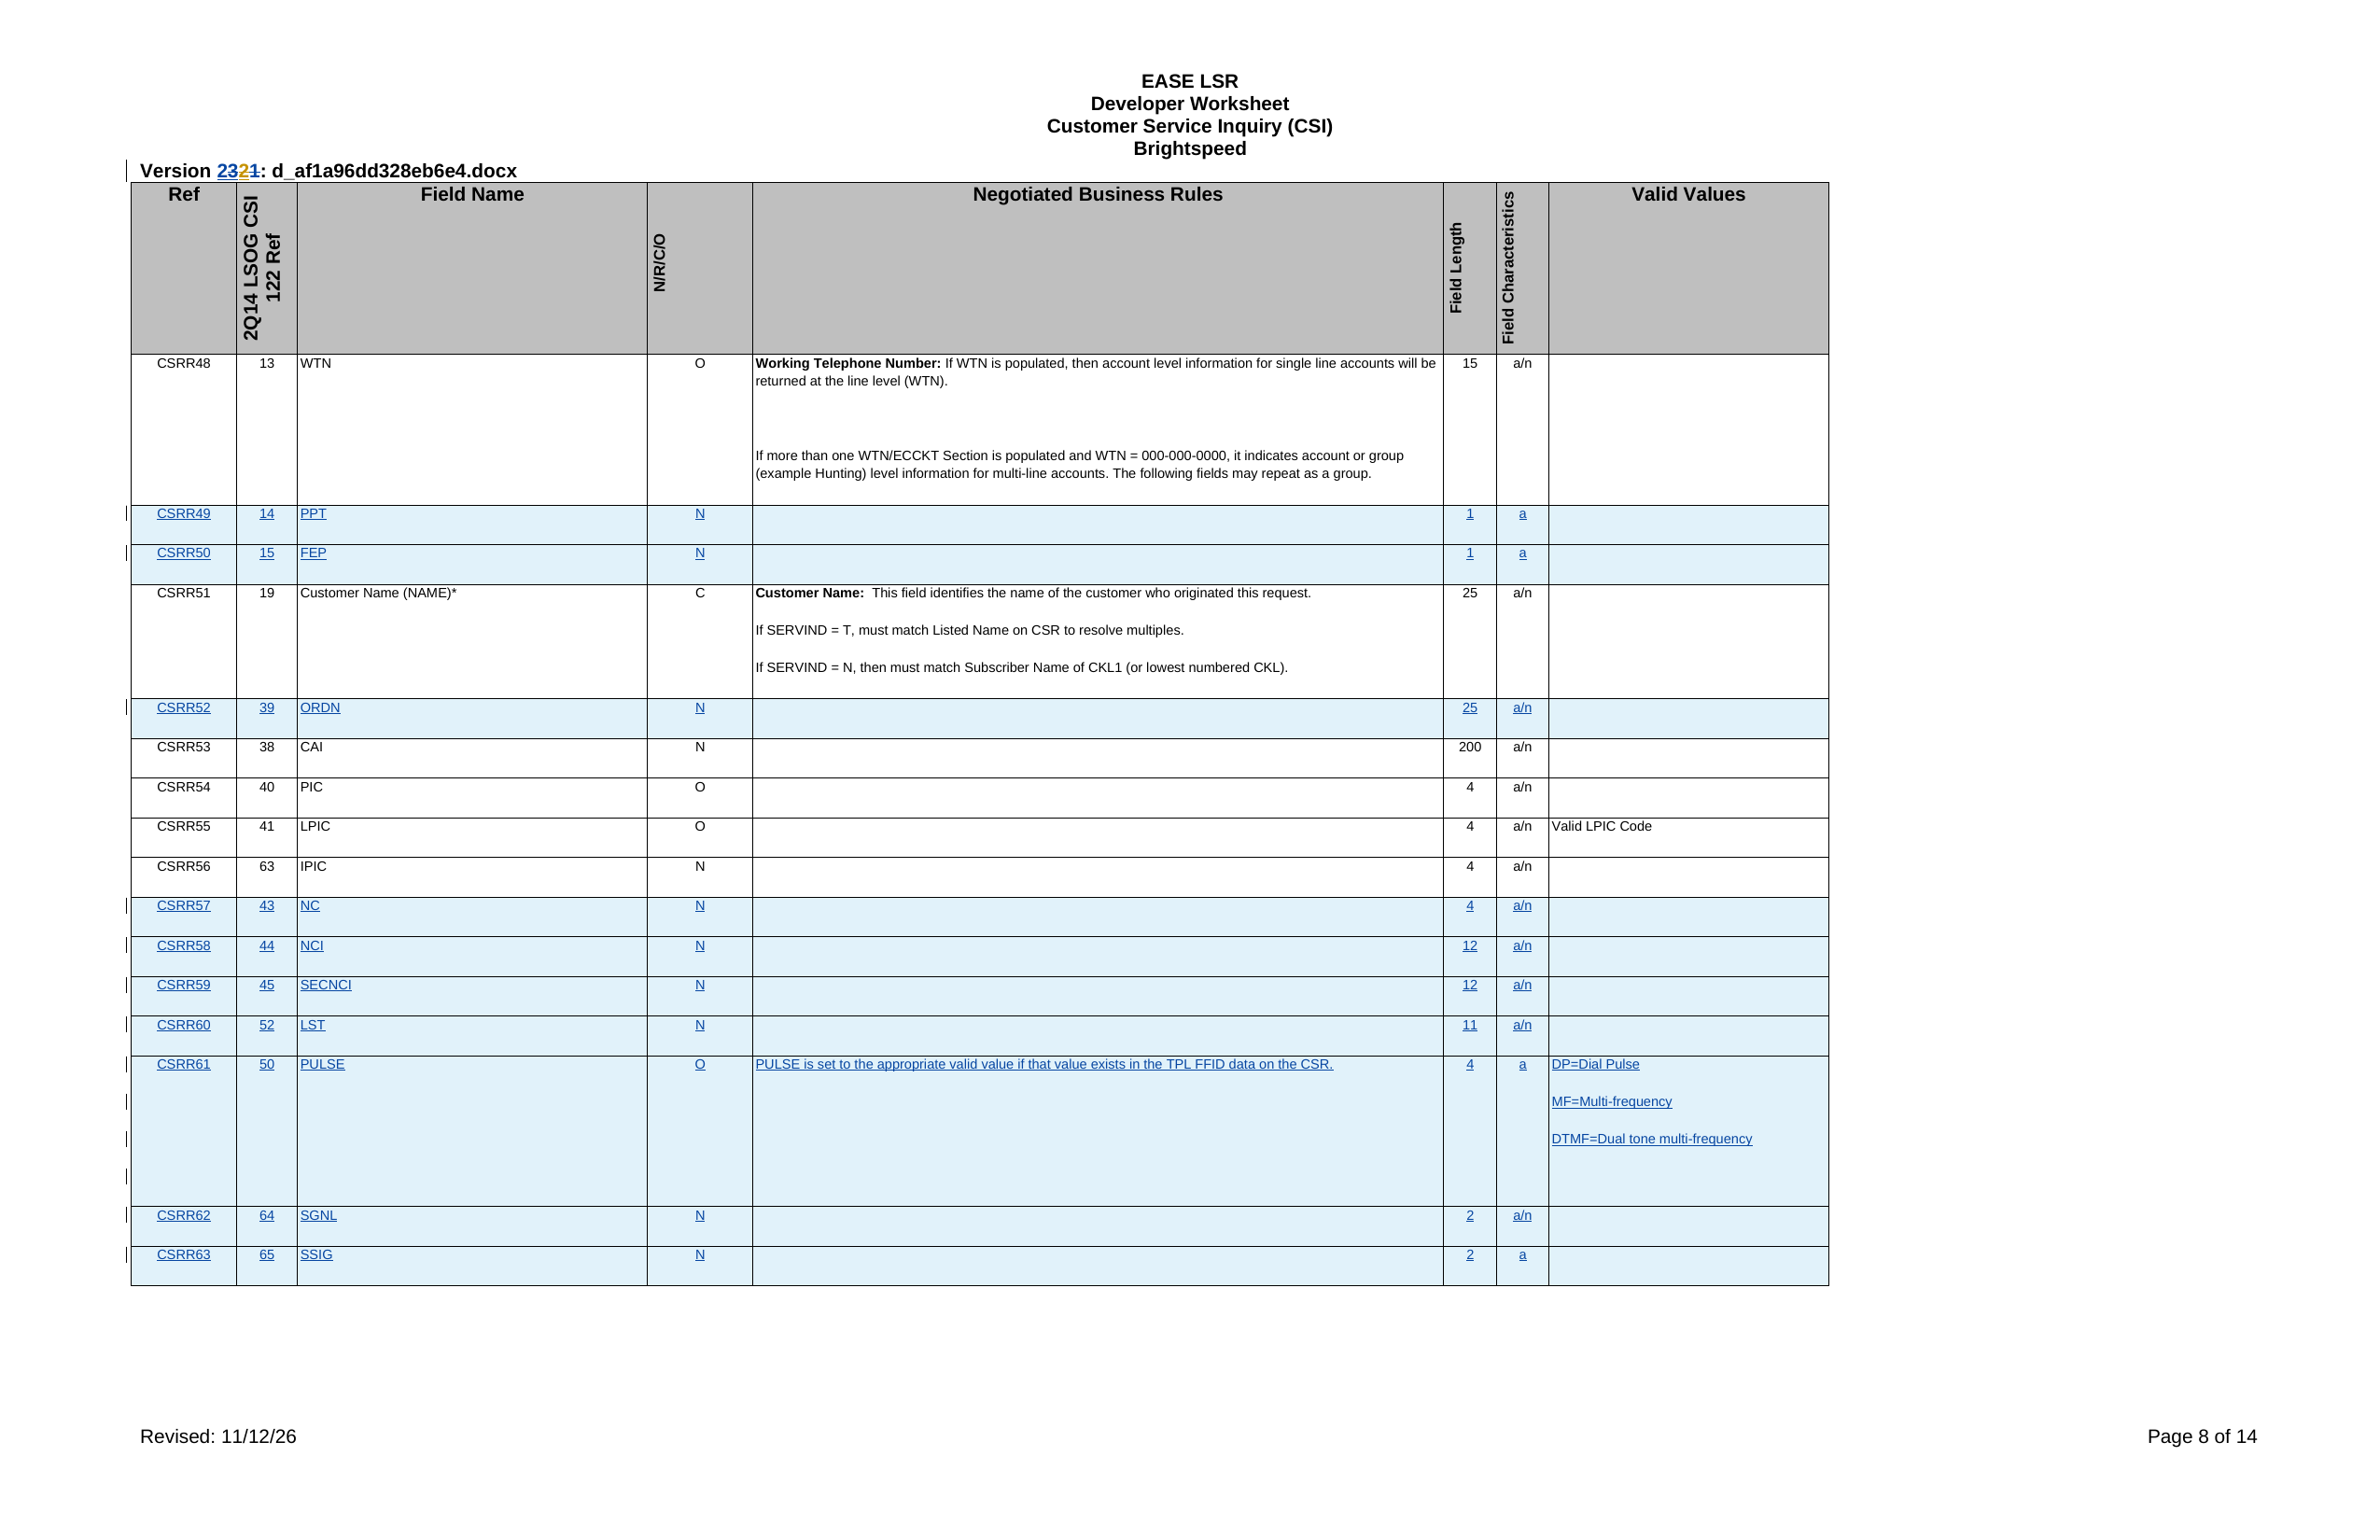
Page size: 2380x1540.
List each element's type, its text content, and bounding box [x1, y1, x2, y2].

table_cell CSRR51 [132, 585, 236, 698]
table_cell N [648, 739, 752, 777]
table_cell 4 [1444, 819, 1496, 857]
table_cell CSRR53 [132, 739, 236, 777]
table_cell [753, 858, 1443, 897]
table_cell IPIC [298, 858, 647, 897]
table_cell Valid LPIC Code [1549, 819, 1828, 857]
table_header Field Characteristics [1497, 183, 1548, 354]
table_cell a/n [1497, 858, 1548, 897]
table_cell a/n [1497, 739, 1548, 777]
table_cell 63 [237, 858, 297, 897]
table_header Negotiated Business Rules [753, 183, 1443, 354]
table_cell Working Telephone Number: If WTN is populated, then account level information for single line accounts will be returned at the line level (WTN). If more than one WTN/ECCKT Section is populated and WTN = 000-000-0000, it indicates account or group (example Hunting) level information for multi-line accounts. The following fields may repeat as a group. [753, 355, 1443, 505]
table_cell a/n [1497, 355, 1548, 505]
table_cell CAI [298, 739, 647, 777]
table_cell [1549, 585, 1828, 698]
table_cell [753, 739, 1443, 777]
table_cell WTN [298, 355, 647, 505]
table_cell [1549, 355, 1828, 505]
table_cell O [648, 819, 752, 857]
table_cell CSRR54 [132, 778, 236, 818]
table_cell 15 [1444, 355, 1496, 505]
table_header 2Q14 LSOG CSI 122 Ref [237, 183, 297, 354]
table_cell O [648, 778, 752, 818]
table_cell 41 [237, 819, 297, 857]
table_cell N [648, 858, 752, 897]
table_cell 13 [237, 355, 297, 505]
table_cell 40 [237, 778, 297, 818]
table_cell a/n [1497, 819, 1548, 857]
table_cell [1549, 858, 1828, 897]
table_cell C [648, 585, 752, 698]
table_cell CSRR56 [132, 858, 236, 897]
table_cell 4 [1444, 858, 1496, 897]
table_cell PIC [298, 778, 647, 818]
table_cell LPIC [298, 819, 647, 857]
table_cell a/n [1497, 585, 1548, 698]
table_cell 19 [237, 585, 297, 698]
table_header Field Name [298, 183, 647, 354]
table_cell 4 [1444, 778, 1496, 818]
table_cell [753, 778, 1443, 818]
table_cell Customer Name: This field identifies the name of the customer who originated this request. If SERVIND = T, must match Listed Name on CSR to resolve multiples. If SERVIND = N, then must match Subscriber Name of CKL1 (or lowest numbered CKL). [753, 585, 1443, 698]
table_cell [753, 819, 1443, 857]
table_cell CSRR48 [132, 355, 236, 505]
table_cell CSRR55 [132, 819, 236, 857]
table_cell Customer Name (NAME)* [298, 585, 647, 698]
table_header Valid Values [1549, 183, 1828, 354]
table_header Ref [132, 183, 236, 354]
table_header N/R/C/O [648, 183, 752, 354]
table_cell 38 [237, 739, 297, 777]
table_cell [1549, 739, 1828, 777]
table_cell O [648, 355, 752, 505]
table_header Field Length [1444, 183, 1496, 354]
table_cell 25 [1444, 585, 1496, 698]
table_cell [1549, 778, 1828, 818]
table_cell 200 [1444, 739, 1496, 777]
table_cell a/n [1497, 778, 1548, 818]
